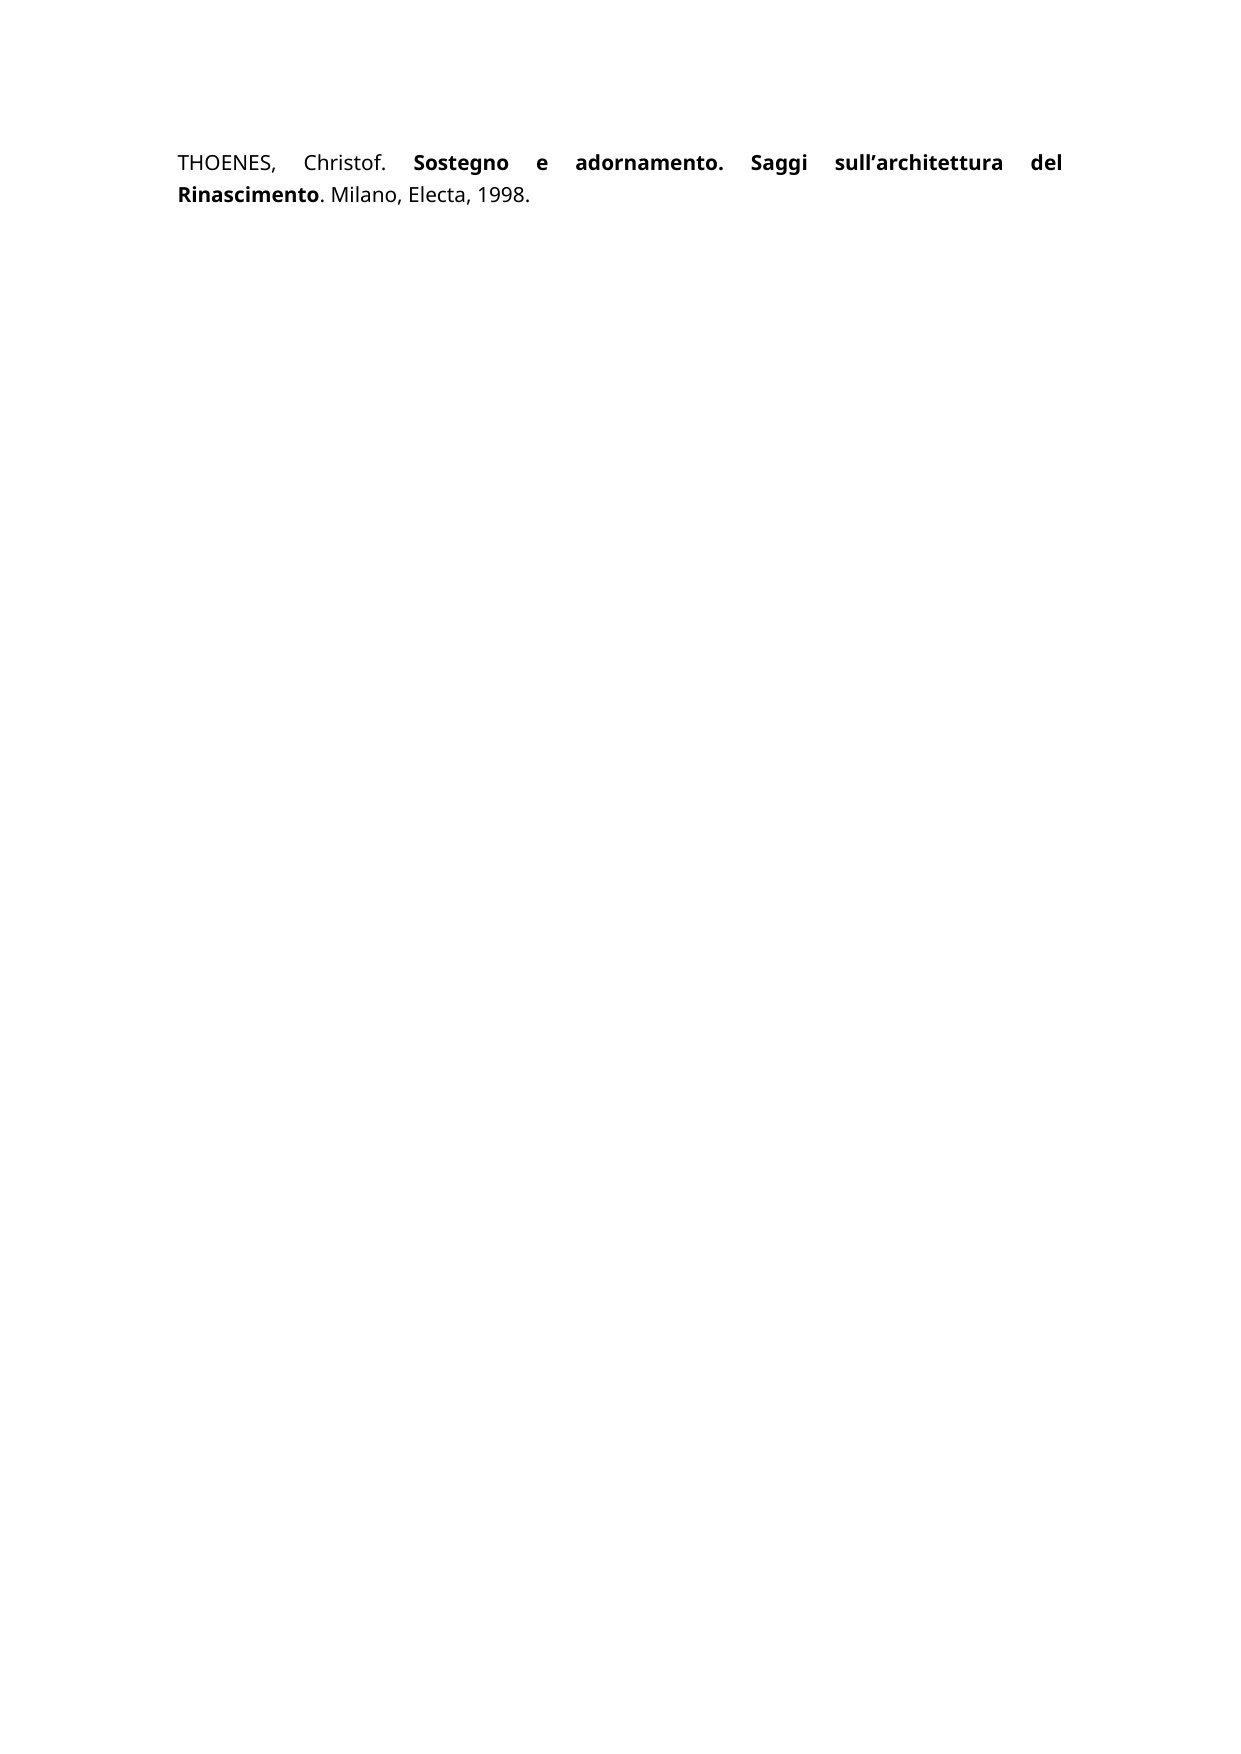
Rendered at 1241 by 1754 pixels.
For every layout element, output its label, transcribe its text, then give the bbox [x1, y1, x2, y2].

text THOENES, Christof. Sostegno e adornamento. Saggi sull’architettura del Rinascimento. Milano, Electa, 1998. [177, 148, 1063, 209]
